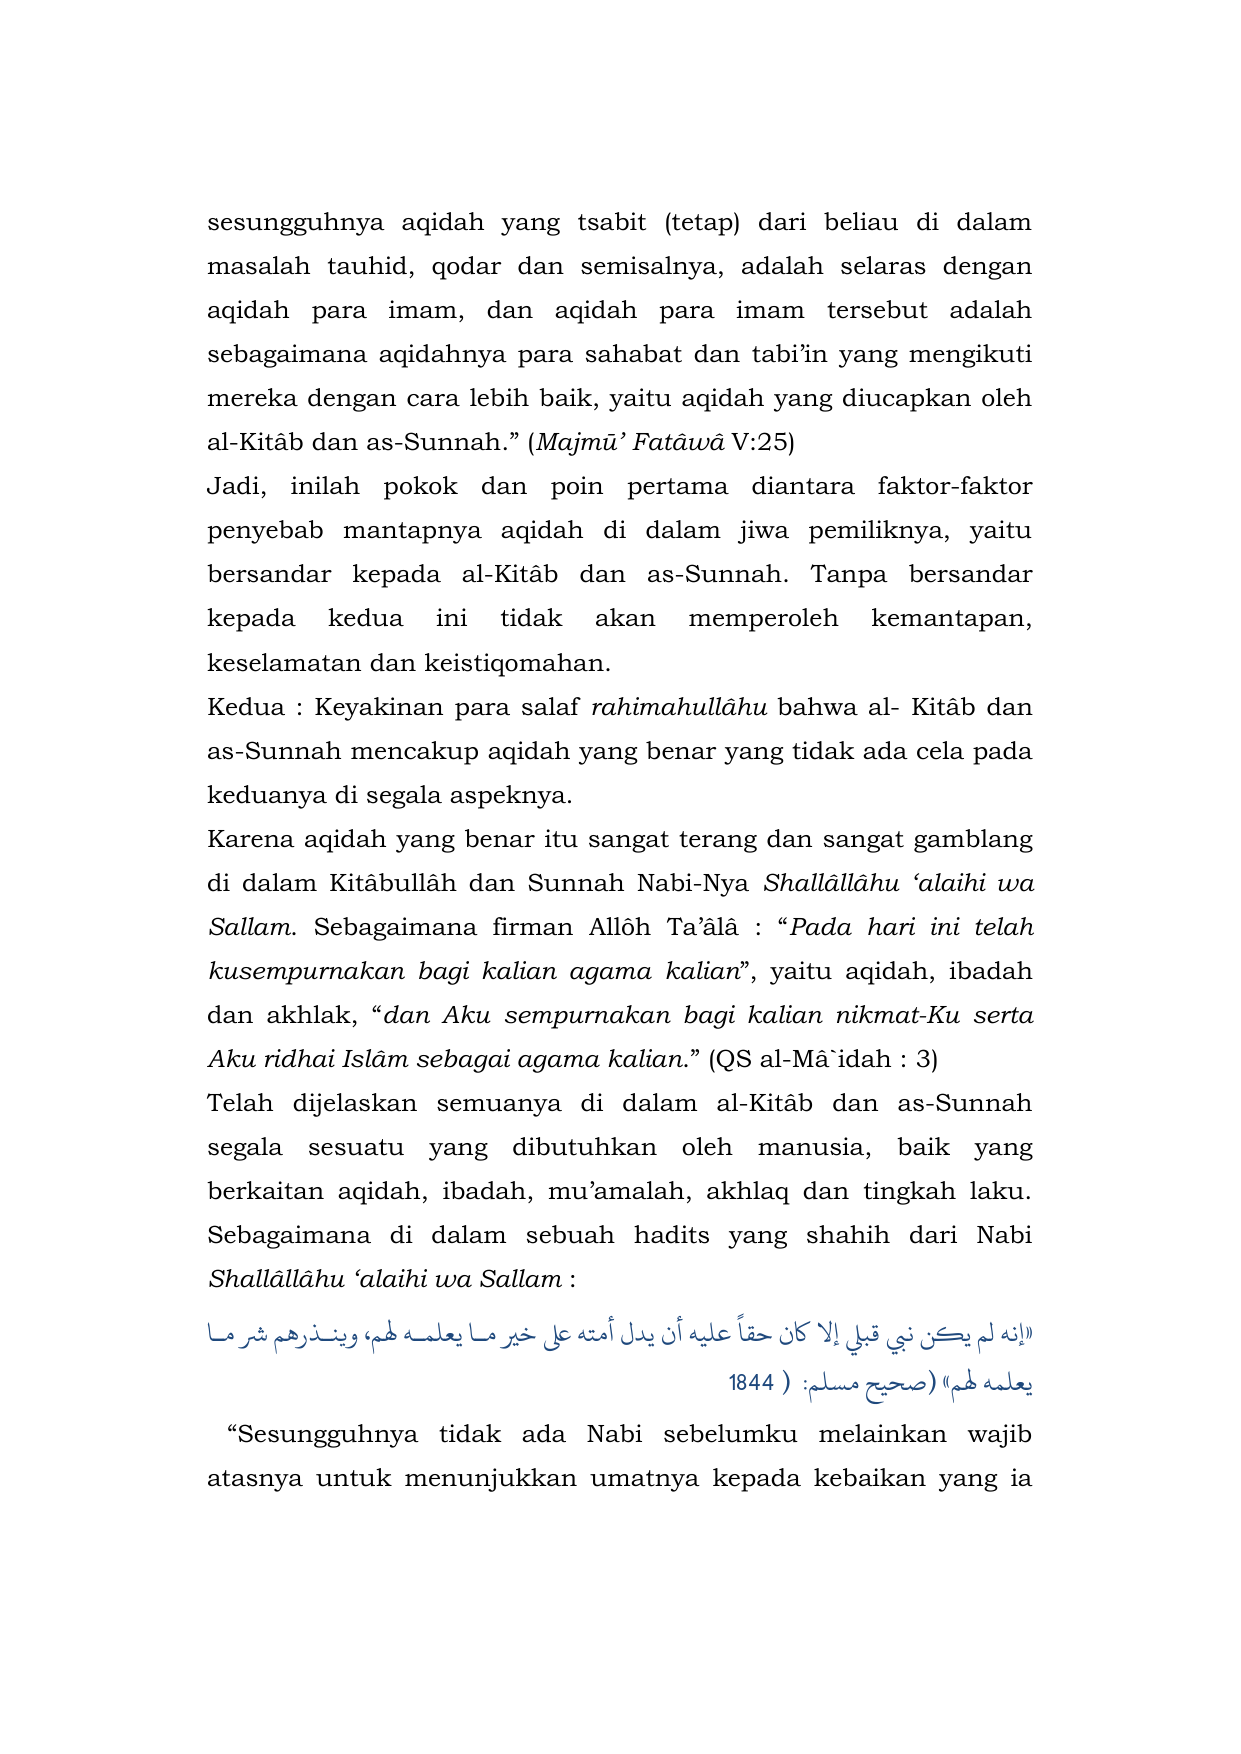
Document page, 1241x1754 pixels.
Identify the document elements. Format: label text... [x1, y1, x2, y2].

text Karena aqidah yang benar itu sangat terang dan sangat gamblang di dalam Kitâbullâh dan Sunnah Nabi-Nya Shallâllâhu ‘alaihi wa Sallam. Sebagaimana firman Allôh Ta’âlâ : “Pada hari ini telah kusempurnakan bagi kalian agama kalian”, yaitu aqidah, ibadah dan akhlak, “dan Aku sempurnakan bagi kalian nikmat-Ku serta Aku ridhai Islâm sebagai agama kalian.” (QS al-Mâ`idah : 3) [207, 824, 1033, 1073]
text Telah dijelaskan semuanya di dalam al-Kitâb dan as-Sunnah segala sesuatu yang dibutuhkan oleh manusia, baik yang berkaitan aqidah, ibadah, mu’amalah, akhlaq dan tingkah laku. Sebagaimana di dalam sebuah hadits yang shahih dari Nabi Shallâllâhu ‘alaihi wa Sallam : [207, 1088, 1033, 1294]
text Jadi, inilah pokok dan poin pertama diantara faktor-faktor penyebab mantapnya aqidah di dalam jiwa pemiliknya, yaitu bersandar kepada al-Kitâb dan as-Sunnah. Tanpa bersandar kepada kedua ini tidak akan memperoleh kemantapan, keselamatan dan keistiqomahan. [207, 471, 1033, 677]
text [207, 207, 1033, 456]
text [207, 1419, 1033, 1493]
text «إنه لم يكن نبي قبلي إلا كان حقاً عليه أن يدل أمته على خير ما يعلمه لهم، وينذرهم شر ما يعلمه لهم» (صحيح مسلم: ( 1844 [207, 1308, 1033, 1407]
text Kedua : Keyakinan para salaf rahimahullâhu bahwa al- Kitâb dan as-Sunnah mencakup aqidah yang benar yang tidak ada cela pada keduanya di segala aspeknya. [207, 691, 1033, 809]
